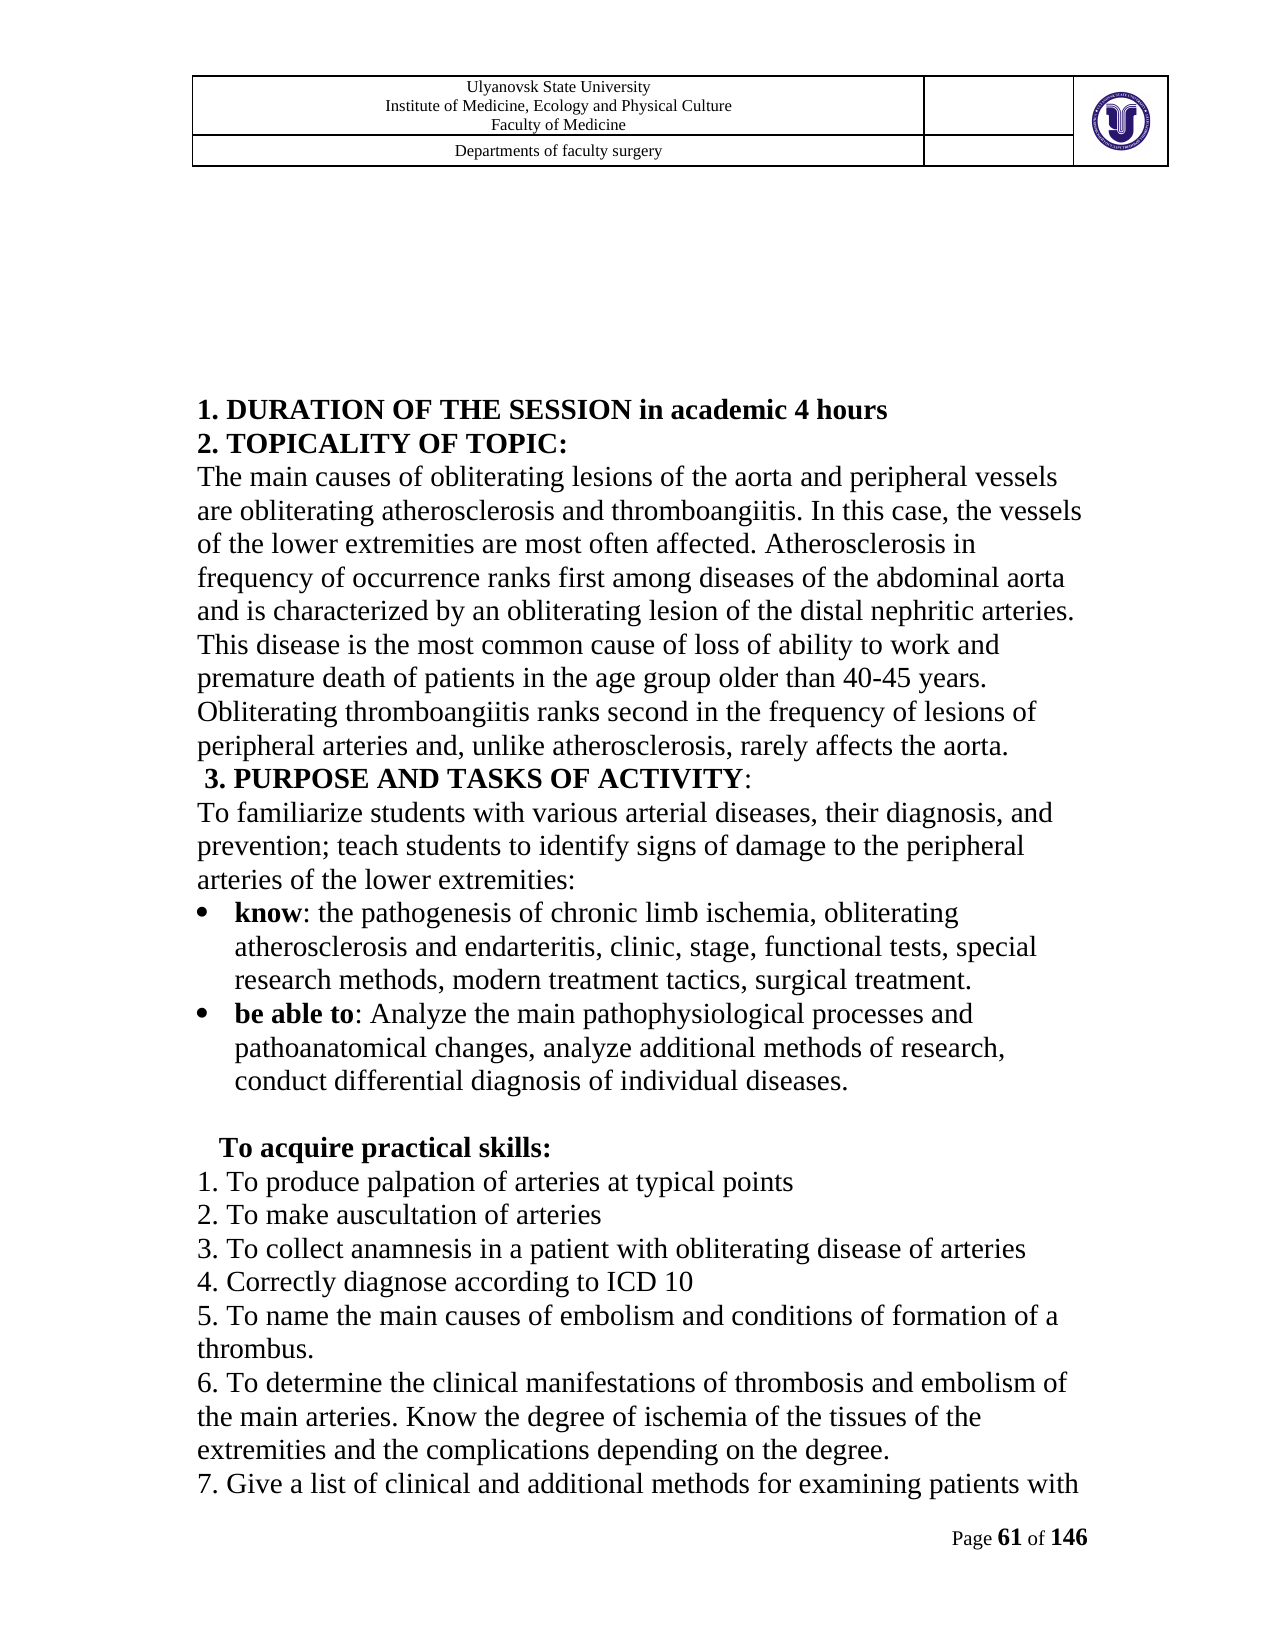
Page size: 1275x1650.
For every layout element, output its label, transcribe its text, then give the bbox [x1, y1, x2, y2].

text 2. TOPICALITY OF TOPIC: [197, 426, 1087, 459]
text 3. To collect anamnesis in a patient with obliterating disease of arteries [197, 1231, 1087, 1264]
text To acquire practical skills: [197, 1130, 1087, 1164]
text 5. To name the main causes of embolism and conditions of formation of a thrombus. [197, 1298, 1087, 1365]
text 4. Correctly diagnose according to ICD 10 [197, 1264, 1087, 1298]
text The main causes of obliterating lesions of the aorta and peripheral vessels are obliterating atherosclerosis and thromboangiitis. In this case, the vessels of the lower extremities are most often affected. Atherosclerosis in frequency of occurrence ranks first among diseases of the abdominal aorta and is characterized by an obliterating lesion of the distal nephritic arteries. This disease is the most common cause of loss of ability to work and premature death of patients in the age group older than 40-45 years. Obliterating thromboangiitis ranks second in the frequency of lesions of peripheral arteries and, unlike atherosclerosis, rarely affects the aorta. [197, 459, 1087, 761]
text 1. To produce palpation of arteries at typical points [197, 1164, 1087, 1197]
list know: the pathogenesis of chronic limb ischemia, obliterating atherosclerosis and endarteritis, clinic, stage, functional tests, special research methods, modern treatment tactics, surgical treatment. [197, 895, 1087, 996]
text To familiarize students with various arterial diseases, their diagnosis, and prevention; teach students to identify signs of damage to the peripheral arteries of the lower extremities: [197, 795, 1087, 895]
picture [1091, 91, 1151, 151]
text 1. DURATION OF THE SESSION in academic 4 hours [197, 392, 1087, 426]
text 3. PURPOSE AND TASKS OF ACTIVITY: [197, 761, 1087, 795]
text 7. Give a list of clinical and additional methods for examining patients with thrombosis and embolism of the main arteries. [197, 1466, 1087, 1499]
list be able to: Analyze the main pathophysiological processes and pathoanatomical changes, analyze additional methods of research, conduct differential diagnosis of individual diseases. [197, 996, 1087, 1097]
text 2. To make auscultation of arteries [197, 1197, 1087, 1231]
text 6. To determine the clinical manifestations of thrombosis and embolism of the main arteries. Know the degree of ischemia of the tissues of the extremities and the complications depending on the degree. [197, 1365, 1087, 1466]
